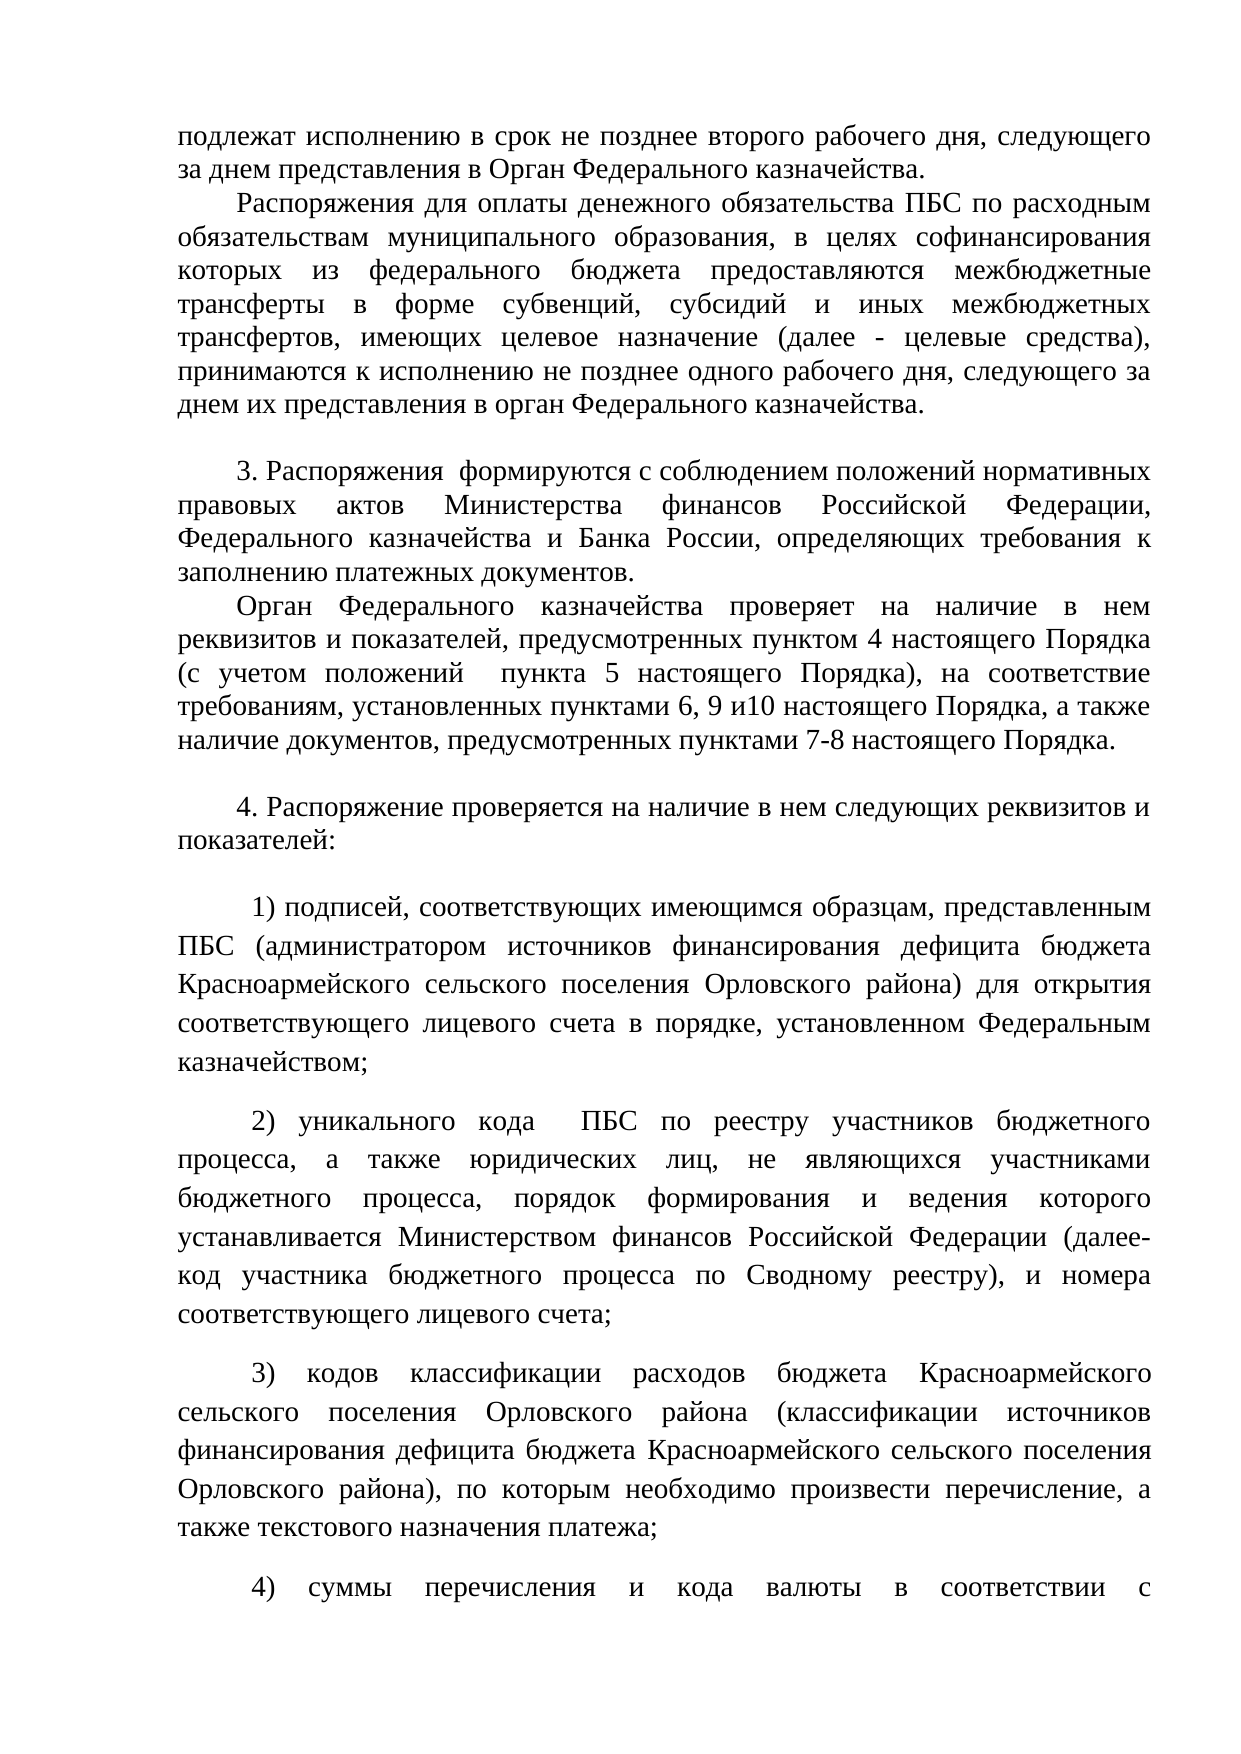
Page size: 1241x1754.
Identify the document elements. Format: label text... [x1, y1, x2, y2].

text Распоряжения для оплаты денежного обязательства ПБС по расходным обязательствам муниципального образования, в целях софинансирования которых из федерального бюджета предоставляются межбюджетные трансферты в форме субвенций, субсидий и иных межбюджетных трансфертов, имеющих целевое назначение (далее - целевые средства), принимаются к исполнению не позднее одного рабочего дня, следующего за днем их представления в орган Федерального казначейства. [177, 185, 1152, 420]
text 4. Распоряжение проверяется на наличие в нем следующих реквизитов и показателей: [177, 789, 1152, 856]
text 3. Распоряжения формируются с соблюдением положений нормативных правовых актов Министерства финансов Российской Федерации, Федерального казначейства и Банка России, определяющих требования к заполнению платежных документов. [177, 453, 1152, 588]
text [177, 1569, 1152, 1602]
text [177, 118, 1152, 185]
text 2) уникального кода ПБС по реестру участников бюджетного процесса, а также юридических лиц, не являющихся участниками бюджетного процесса, порядок формирования и ведения которого устанавливается Министерством финансов Российской Федерации (далее- код участника бюджетного процесса по Сводному реестру), и номера соответствующего лицевого счета; [177, 1103, 1152, 1329]
text Орган Федерального казначейства проверяет на наличие в нем реквизитов и показателей, предусмотренных пунктом 4 настоящего Порядка (с учетом положений пункта 5 настоящего Порядка), на соответствие требованиям, установленных пунктами 6, 9 и10 настоящего Порядка, а также наличие документов, предусмотренных пунктами 7-8 настоящего Порядка. [177, 588, 1152, 755]
text 1) подписей, соответствующих имеющимся образцам, представленным ПБС (администратором источников финансирования дефицита бюджета Красноармейского сельского поселения Орловского района) для открытия соответствующего лицевого счета в порядке, установленном Федеральным казначейством; [177, 889, 1152, 1077]
text 3) кодов классификации расходов бюджета Красноармейского сельского поселения Орловского района (классификации источников финансирования дефицита бюджета Красноармейского сельского поселения Орловского района), по которым необходимо произвести перечисление, а также текстового назначения платежа; [177, 1355, 1152, 1543]
